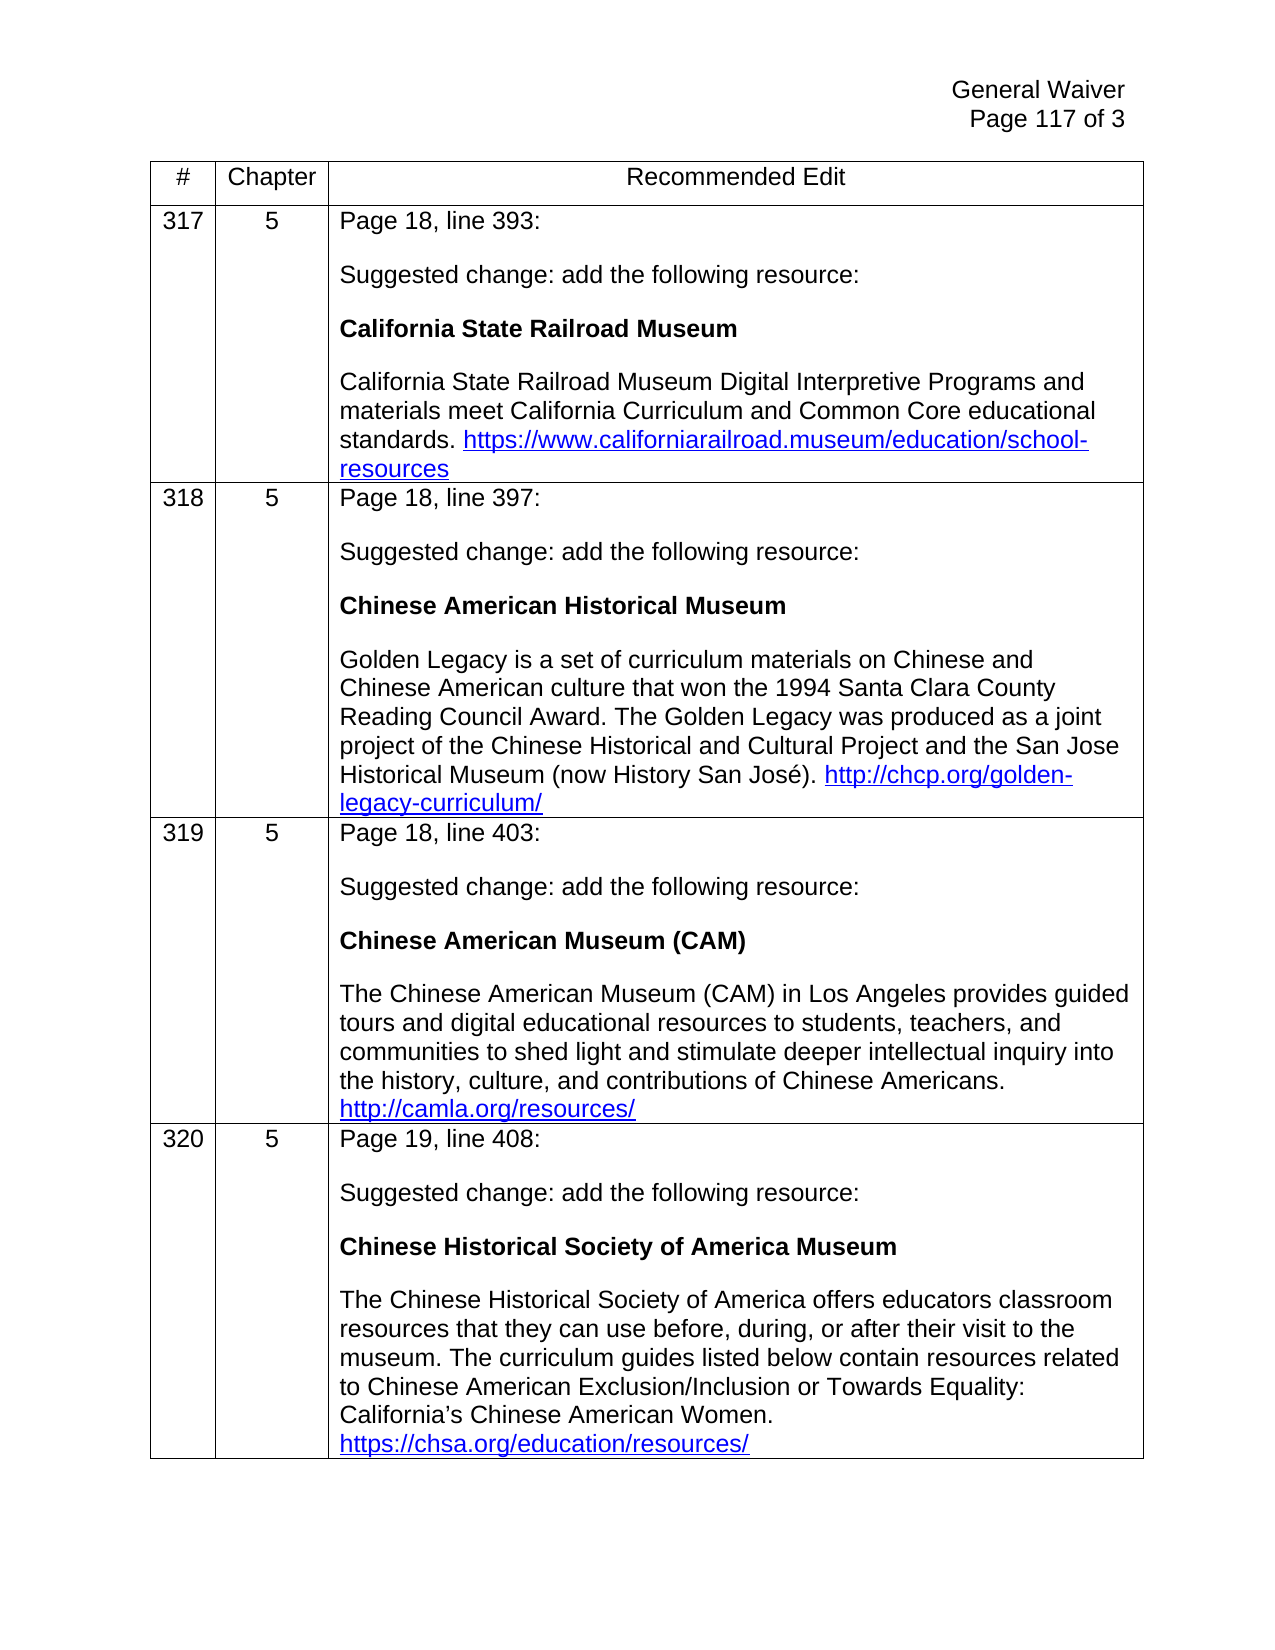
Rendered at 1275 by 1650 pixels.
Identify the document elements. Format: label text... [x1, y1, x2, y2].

table_cell 5 [216, 818, 328, 1123]
table_cell 319 [151, 818, 215, 1123]
table_cell Page 18, line 403: Suggested change: add the following resource: Chinese American Museum (CAM) The Chinese American Museum (CAM) in Los Angeles provides guided tours and digital educational resources to students, teachers, and communities to shed light and stimulate deeper intellectual inquiry into the history, culture, and contributions of Chinese Americans. http://camla.org/resources/ [329, 818, 1143, 1123]
table_cell 320 [151, 1124, 215, 1458]
table_cell 317 [151, 206, 215, 482]
table_cell Page 19, line 408: Suggested change: add the following resource: Chinese Historical Society of America Museum The Chinese Historical Society of America offers educators classroom resources that they can use before, during, or after their visit to the museum. The curriculum guides listed below contain resources related to Chinese American Exclusion/Inclusion or Towards Equality: California’s Chinese American Women. https://chsa.org/education/resources/ [329, 1124, 1143, 1458]
table_header Recommended Edit [329, 162, 1143, 205]
table_header # [151, 162, 215, 205]
table_cell 5 [216, 1124, 328, 1458]
table_cell 5 [216, 206, 328, 482]
table_cell Page 18, line 393: Suggested change: add the following resource: California State Railroad Museum California State Railroad Museum Digital Interpretive Programs and materials meet California Curriculum and Common Core educational standards. https://www.californiarailroad.museum/education/school-resources [329, 206, 1143, 482]
table_cell Page 18, line 397: Suggested change: add the following resource: Chinese American Historical Museum Golden Legacy is a set of curriculum materials on Chinese and Chinese American culture that won the 1994 Santa Clara County Reading Council Award. The Golden Legacy was produced as a joint project of the Chinese Historical and Cultural Project and the San Jose Historical Museum (now History San José). http://chcp.org/golden-legacy-curriculum/ [329, 483, 1143, 817]
table_cell 318 [151, 483, 215, 817]
table_cell 5 [216, 483, 328, 817]
table_header Chapter [216, 162, 328, 205]
